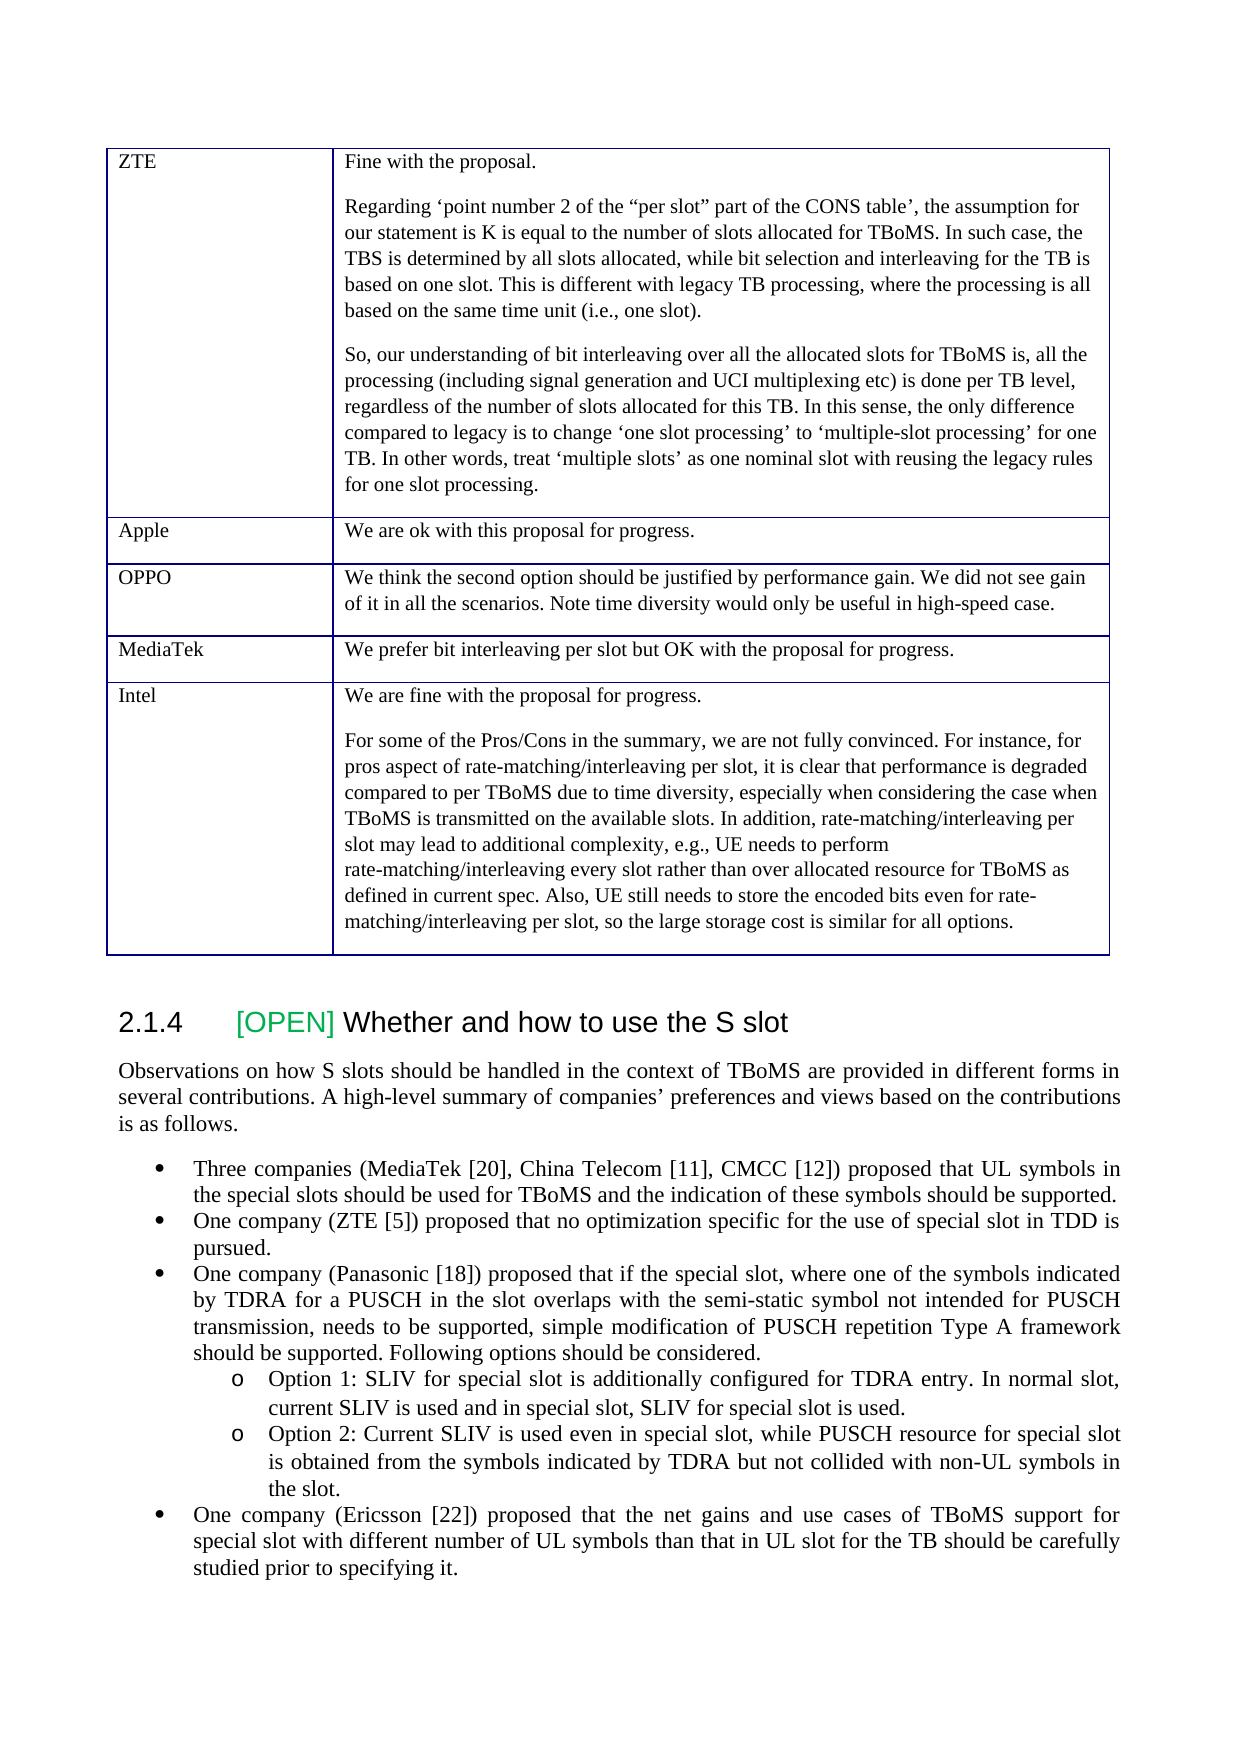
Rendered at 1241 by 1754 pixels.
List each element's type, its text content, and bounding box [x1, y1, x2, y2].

table_cell Intel [108, 683, 332, 954]
list Option 1: SLIV for special slot is additionally configured for TDRA entry. In normal slot, current SLIV is used and in special slot, SLIV for special slot is used. [231, 1366, 1122, 1420]
table_cell We are fine with the proposal for progress. For some of the Pros/Cons in the summary, we are not fully convinced. For instance, for pros aspect of rate-matching/interleaving per slot, it is clear that performance is degraded compared to per TBoMS due to time diversity, especially when considering the case when TBoMS is transmitted on the available slots. In addition, rate-matching/interleaving per slot may lead to additional complexity, e.g., UE needs to perform rate-matching/interleaving every slot rather than over allocated resource for TBoMS as defined in current spec. Also, UE still needs to store the encoded bits even for rate-matching/interleaving per slot, so the large storage cost is similar for all options. [334, 683, 1109, 954]
text Observations on how S slots should be handled in the context of TBoMS are provided in different forms in several contributions. A high-level summary of companies’ preferences and views based on the contributions is as follows. [118, 1057, 1122, 1136]
list Three companies (MediaTek [20], China Telecom [11], CMCC [12]) proposed that UL symbols in the special slots should be used for TBoMS and the indication of these symbols should be supported. [156, 1155, 1122, 1207]
list One company (ZTE [5]) proposed that no optimization specific for the use of special slot in TDD is pursued. [156, 1207, 1122, 1260]
table_cell We think the second option should be justified by performance gain. We did not see gain of it in all the scenarios. Note time diversity would only be useful in high-speed case. [334, 565, 1109, 635]
table_cell Apple [108, 518, 332, 563]
list One company (Panasonic [18]) proposed that if the special slot, where one of the symbols indicated by TDRA for a PUSCH in the slot overlaps with the semi-static symbol not intended for PUSCH transmission, needs to be supported, simple modification of PUSCH repetition Type A framework should be supported. Following options should be considered. [156, 1260, 1122, 1366]
list One company (Ericsson [22]) proposed that the net gains and use cases of TBoMS support for special slot with different number of UL symbols than that in UL slot for the TB should be carefully studied prior to specifying it. [156, 1501, 1122, 1580]
table_cell Fine with the proposal. Regarding ‘point number 2 of the “per slot” part of the CONS table’, the assumption for our statement is K is equal to the number of slots allocated for TBoMS. In such case, the TBS is determined by all slots allocated, while bit selection and interleaving for the TB is based on one slot. This is different with legacy TB processing, where the processing is all based on the same time unit (i.e., one slot). So, our understanding of bit interleaving over all the allocated slots for TBoMS is, all the processing (including signal generation and UCI multiplexing etc) is done per TB level, regardless of the number of slots allocated for this TB. In this sense, the only difference compared to legacy is to change ‘one slot processing’ to ‘multiple-slot processing’ for one TB. In other words, treat ‘multiple slots’ as one nominal slot with reusing the legacy rules for one slot processing. [334, 149, 1109, 517]
table_cell ZTE [108, 149, 332, 517]
subtitle [OPEN] Whether and how to use the S slot [118, 1004, 1122, 1038]
list Option 2: Current SLIV is used even in special slot, while PUSCH resource for special slot is obtained from the symbols indicated by TDRA but not collided with non-UL symbols in the slot. [231, 1420, 1122, 1501]
table_cell We prefer bit interleaving per slot but OK with the proposal for progress. [334, 637, 1109, 681]
table_cell OPPO [108, 565, 332, 635]
table_cell We are ok with this proposal for progress. [334, 518, 1109, 563]
table_cell MediaTek [108, 637, 332, 681]
